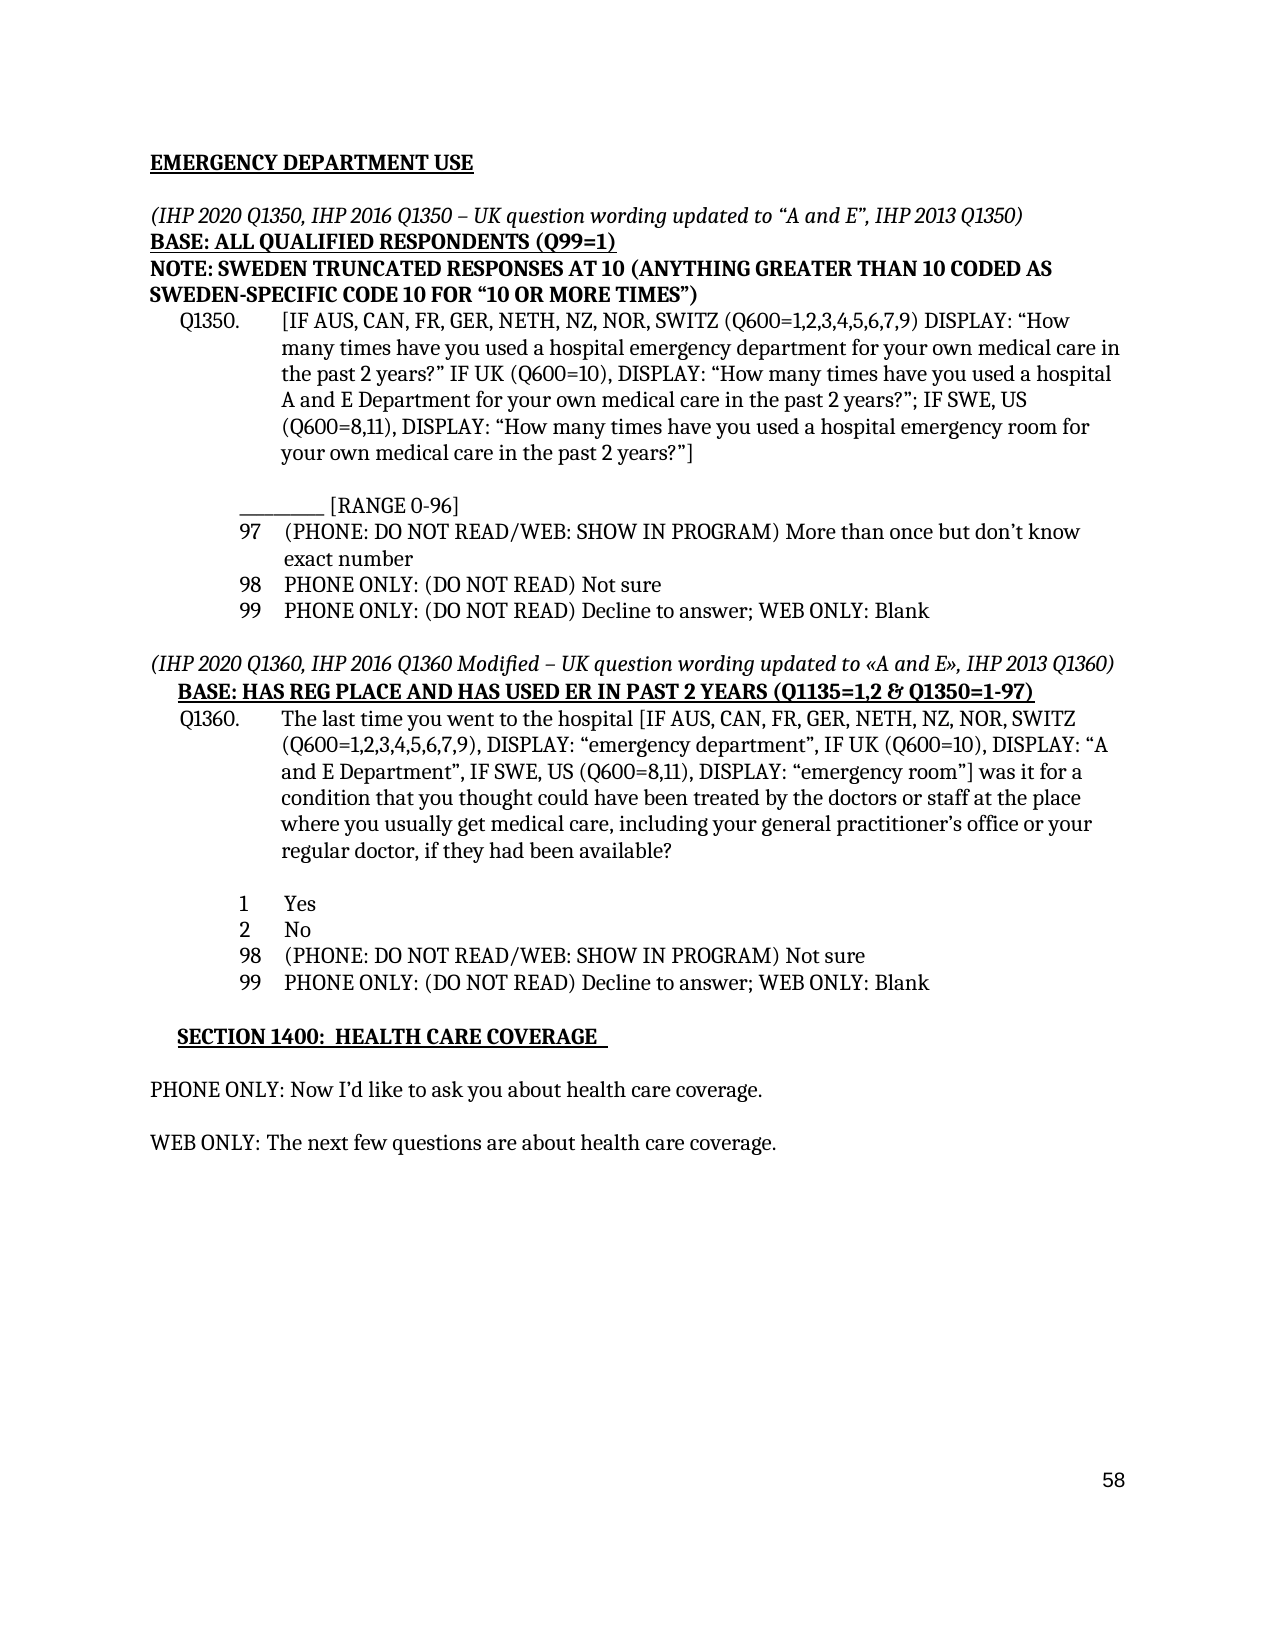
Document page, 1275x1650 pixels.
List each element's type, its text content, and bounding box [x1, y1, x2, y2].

text 99 PHONE ONLY: (DO NOT READ) Decline to answer; WEB ONLY: Blank [150, 598, 1125, 624]
text 1 Yes [150, 890, 1125, 917]
text __________ [RANGE 0-96] [150, 493, 1125, 519]
text 99 PHONE ONLY: (DO NOT READ) Decline to answer; WEB ONLY: Blank [150, 969, 1125, 996]
text 2 No [150, 917, 1125, 943]
text NOTE: SWEDEN TRUNCATED RESPONSES AT 10 (ANYTHING GREATER THAN 10 CODED AS SWEDEN-SPECIFIC CODE 10 FOR “10 OR MORE TIMES”) [150, 255, 1125, 308]
text 97 (PHONE: DO NOT READ/WEB: SHOW IN PROGRAM) More than once but don’t know exact number [150, 519, 1125, 572]
text Q1360. The last time you went to the hospital [IF AUS, CAN, FR, GER, NETH, NZ, NOR, SWITZ (Q600=1,2,3,4,5,6,7,9), DISPLAY: “emergency department”, IF UK (Q600=10), DISPLAY: “A and E Department”, IF SWE, US (Q600=8,11), DISPLAY: “emergency room”] was it for a condition that you thought could have been treated by the doctors or staff at the place where you usually get medical care if they had been available? [150, 706, 1125, 864]
text EMERGENCY DEPARTMENT USE [150, 150, 1125, 176]
text 98 (PHONE: DO NOT READ/WEB: SHOW IN PROGRAM) Not sure [150, 943, 1125, 969]
text (IHP 2020 Q1350, IHP 2016 Q1350 – UK question wording updated to “A and E”, IHP 2013 Q1350) [150, 203, 1125, 229]
text BASE: ALL QUALIFIED RESPONDENTS (Q99=1) [150, 229, 1125, 255]
text WEB ONLY: The next few questions are about health care coverage. [150, 1130, 1125, 1156]
text 98 PHONE ONLY: (DO NOT READ) Not sure [150, 572, 1125, 598]
text Q1350. [IF AUS, CAN, FR, GER, NETH, NZ, NOR, SWITZ (Q600=1,2,3,4,5,6,7,9) DISPLAY: “How many times have you used a hospital emergency department for your own medical care in the past 2 years?” IF UK (Q600=10), DISPLAY: “How many times have you used a hospital A and E Department for your own medical care in the past 2 years?”; IF SWE, US (Q600=8,11), DISPLAY: “How many times have you used a hospital emergency room for your own medical care in the past 2 years?”] [150, 308, 1125, 466]
text BASE: HAS REG PLACE AND HAS USED ER IN PAST 2 YEARS (Q1135=1,2 & Q1350=1-97) [150, 677, 1125, 706]
text (IHP 2020 Q1360, IHP 2016 Q1360 Modified – UK question wording updated to «A and E», IHP 2013 Q1360) [150, 651, 1125, 677]
text SECTION 1400: HEALTH CARE COVERAGE [150, 1022, 1125, 1051]
text PHONE ONLY: Now I’d like to ask you about health care coverage. [150, 1077, 1125, 1103]
